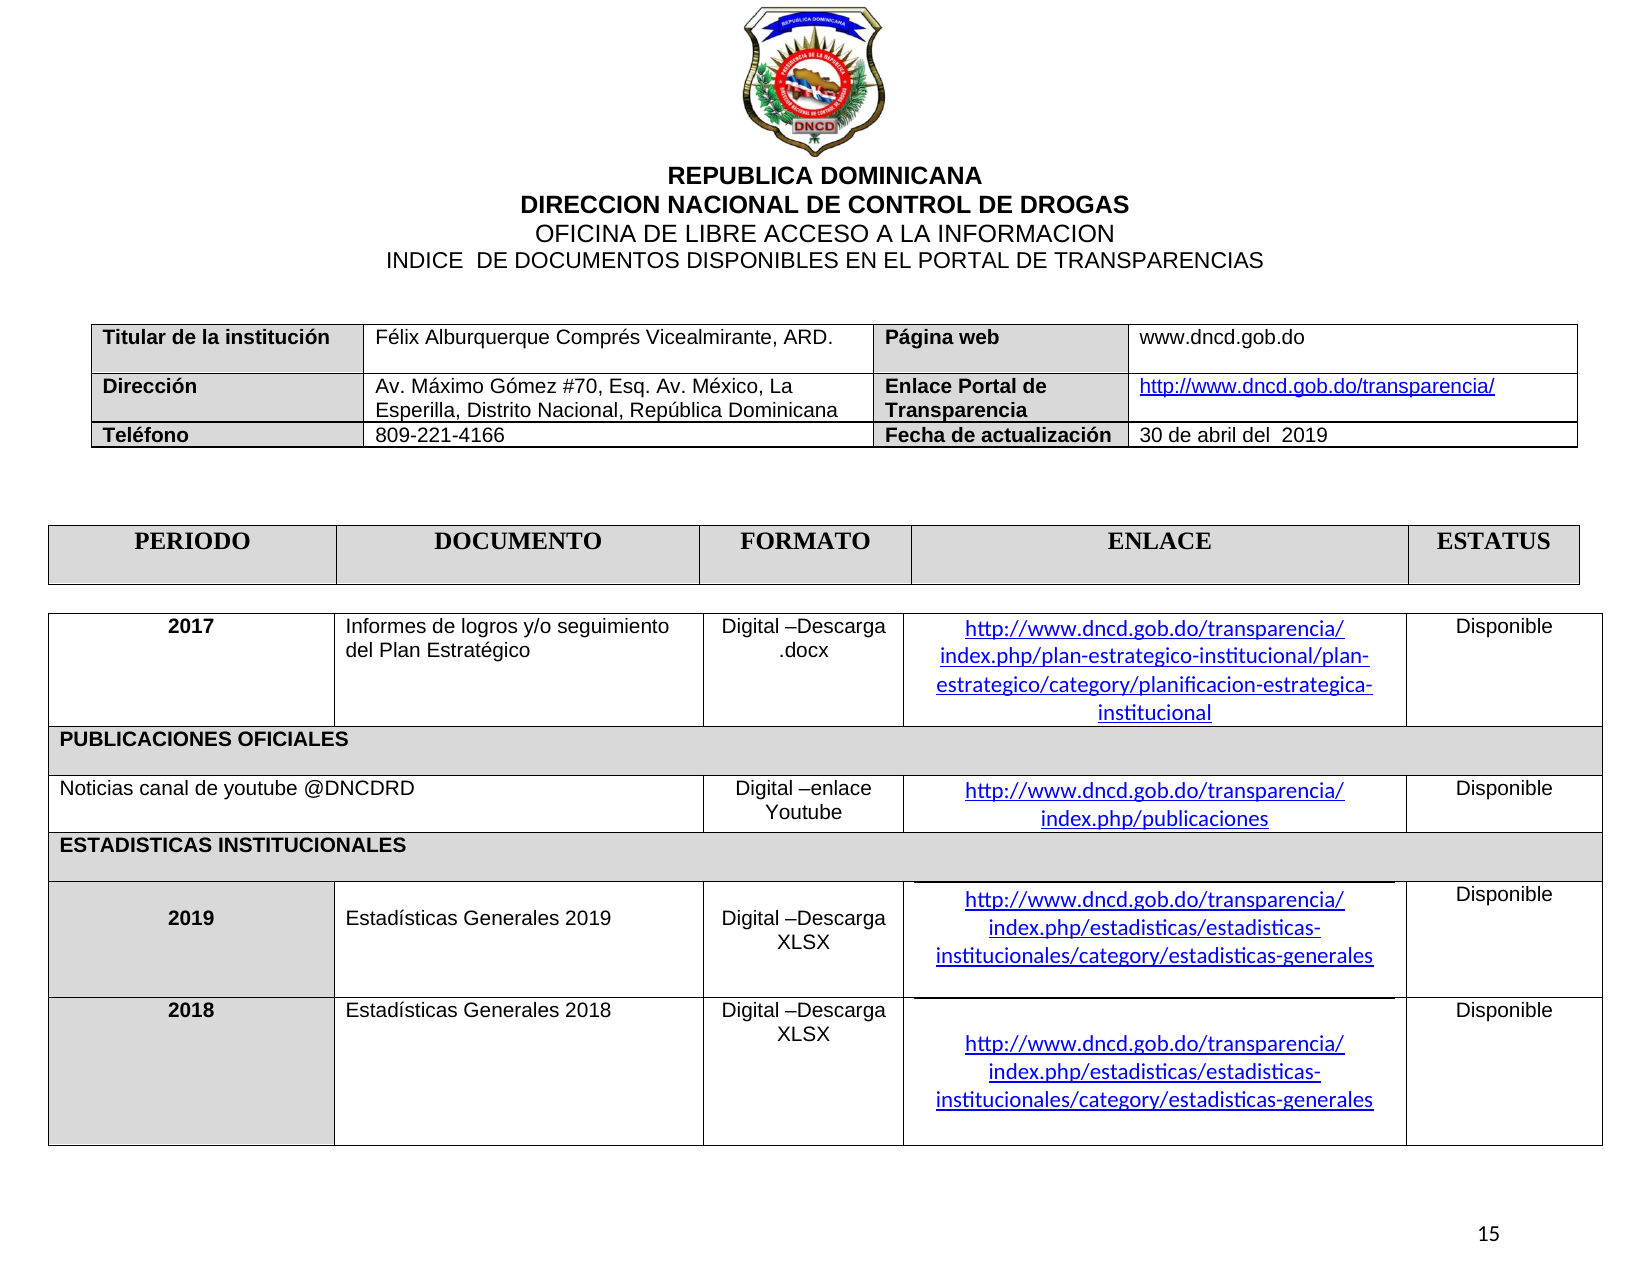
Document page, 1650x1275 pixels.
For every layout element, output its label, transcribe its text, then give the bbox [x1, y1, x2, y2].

table_cell Digital –Descarga XLSX [704, 882, 903, 997]
table_cell Disponible [1407, 998, 1602, 1144]
table_cell http://www.dncd.gob.do/transparencia/index.php/estadisticas/estadisticas-institucionales/category/estadisticas-generales [904, 882, 1406, 997]
table_cell Estadísticas Generales 2018 [335, 998, 703, 1144]
table_cell Informes de logros y/o seguimiento del Plan Estratégico [335, 614, 703, 726]
table_cell 2018 [49, 998, 334, 1144]
table_cell 2019 [49, 882, 334, 997]
table_cell ESTADISTICAS INSTITUCIONALES [49, 833, 1602, 881]
table_cell Disponible [1407, 614, 1602, 726]
table_cell Digital –enlace Youtube [704, 776, 903, 832]
table_cell Disponible [1407, 776, 1602, 832]
table_cell PUBLICACIONES OFICIALES [49, 727, 1602, 775]
table_cell http://www.dncd.gob.do/transparencia/index.php/plan-estrategico-institucional/plan-estrategico/category/planificacion-estrategica-institucional [904, 614, 1406, 726]
picture [742, 5, 886, 157]
table_cell Estadísticas Generales 2019 [335, 882, 703, 997]
table_cell Disponible [1407, 882, 1602, 997]
table_cell 2017 [49, 614, 334, 726]
table_cell Digital –Descarga .docx [704, 614, 903, 726]
table_cell http://www.dncd.gob.do/transparencia/index.php/publicaciones [904, 776, 1406, 832]
table_cell http://www.dncd.gob.do/transparencia/index.php/estadisticas/estadisticas-institucionales/category/estadisticas-generales [904, 998, 1406, 1144]
table_cell Noticias canal de youtube @DNCDRD [49, 776, 703, 832]
table_cell Digital –Descarga XLSX [704, 998, 903, 1144]
